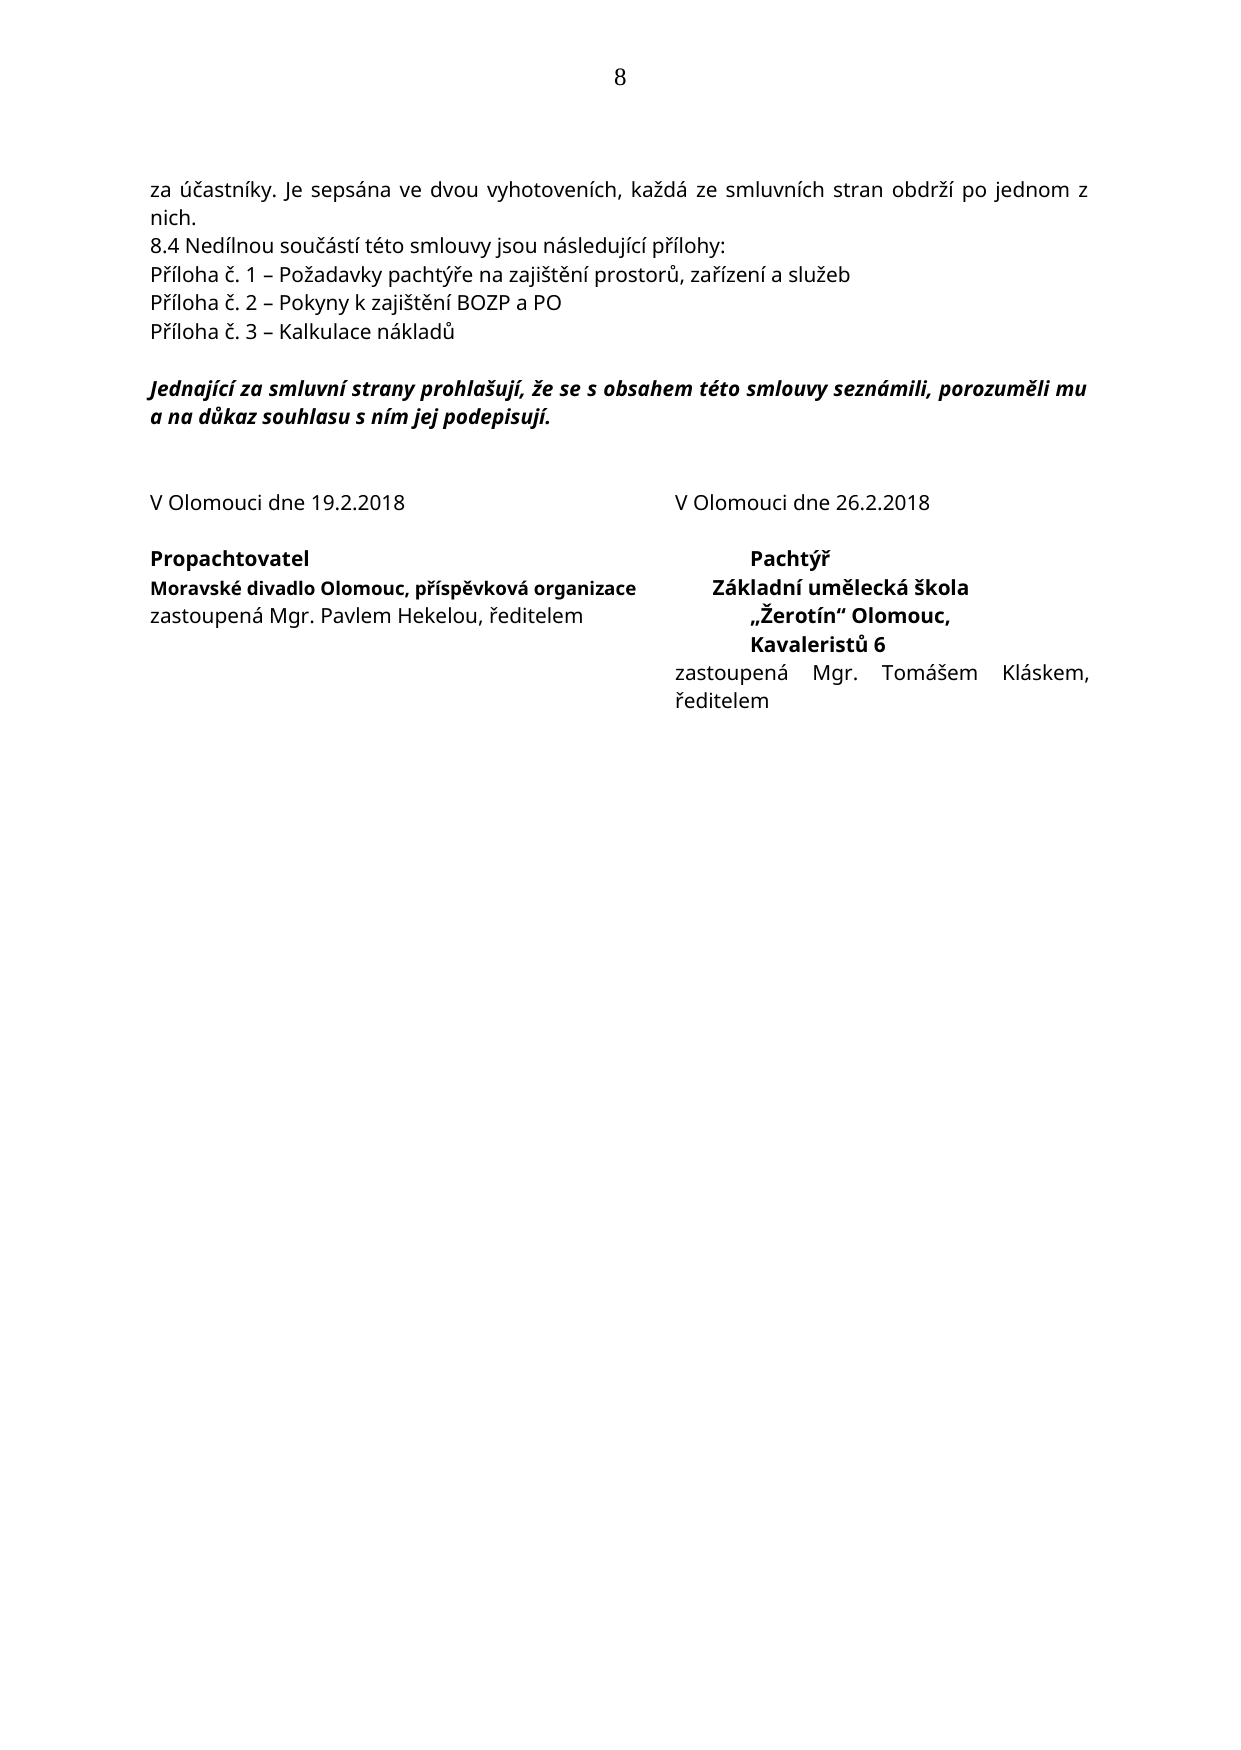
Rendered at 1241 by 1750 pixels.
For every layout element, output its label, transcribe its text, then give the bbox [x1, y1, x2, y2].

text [150, 175, 1090, 232]
text 8.4 Nedílnou součástí této smlouvy jsou následující přílohy: [150, 232, 1090, 260]
text Propachtovatel Pachtýř [150, 544, 1090, 573]
text zastoupená Mgr. Pavlem Hekelou, ředitelem „Žerotín“ Olomouc, [150, 601, 1090, 630]
text Jednající za smluvní strany prohlašují, že se s obsahem této smlouvy seznámili, porozuměli mu a na důkaz souhlasu s ním jej podepisují. [150, 374, 1090, 431]
text Příloha č. 3 – Kalkulace nákladů [150, 317, 1090, 345]
text Kavaleristů 6 [150, 630, 1090, 658]
text Příloha č. 1 – Požadavky pachtýře na zajištění prostorů, zařízení a služeb [150, 260, 1090, 288]
text Moravské divadlo Olomouc, příspěvková organizace Základní umělecká škola [150, 573, 1090, 601]
text V Olomouci dne 19.2.2018 V Olomouci dne 26.2.2018 [150, 488, 1090, 516]
text Příloha č. 2 – Pokyny k zajištění BOZP a PO [150, 288, 1090, 317]
text zastoupená Mgr. Tomášem Kláskem, ředitelem [675, 658, 1090, 715]
